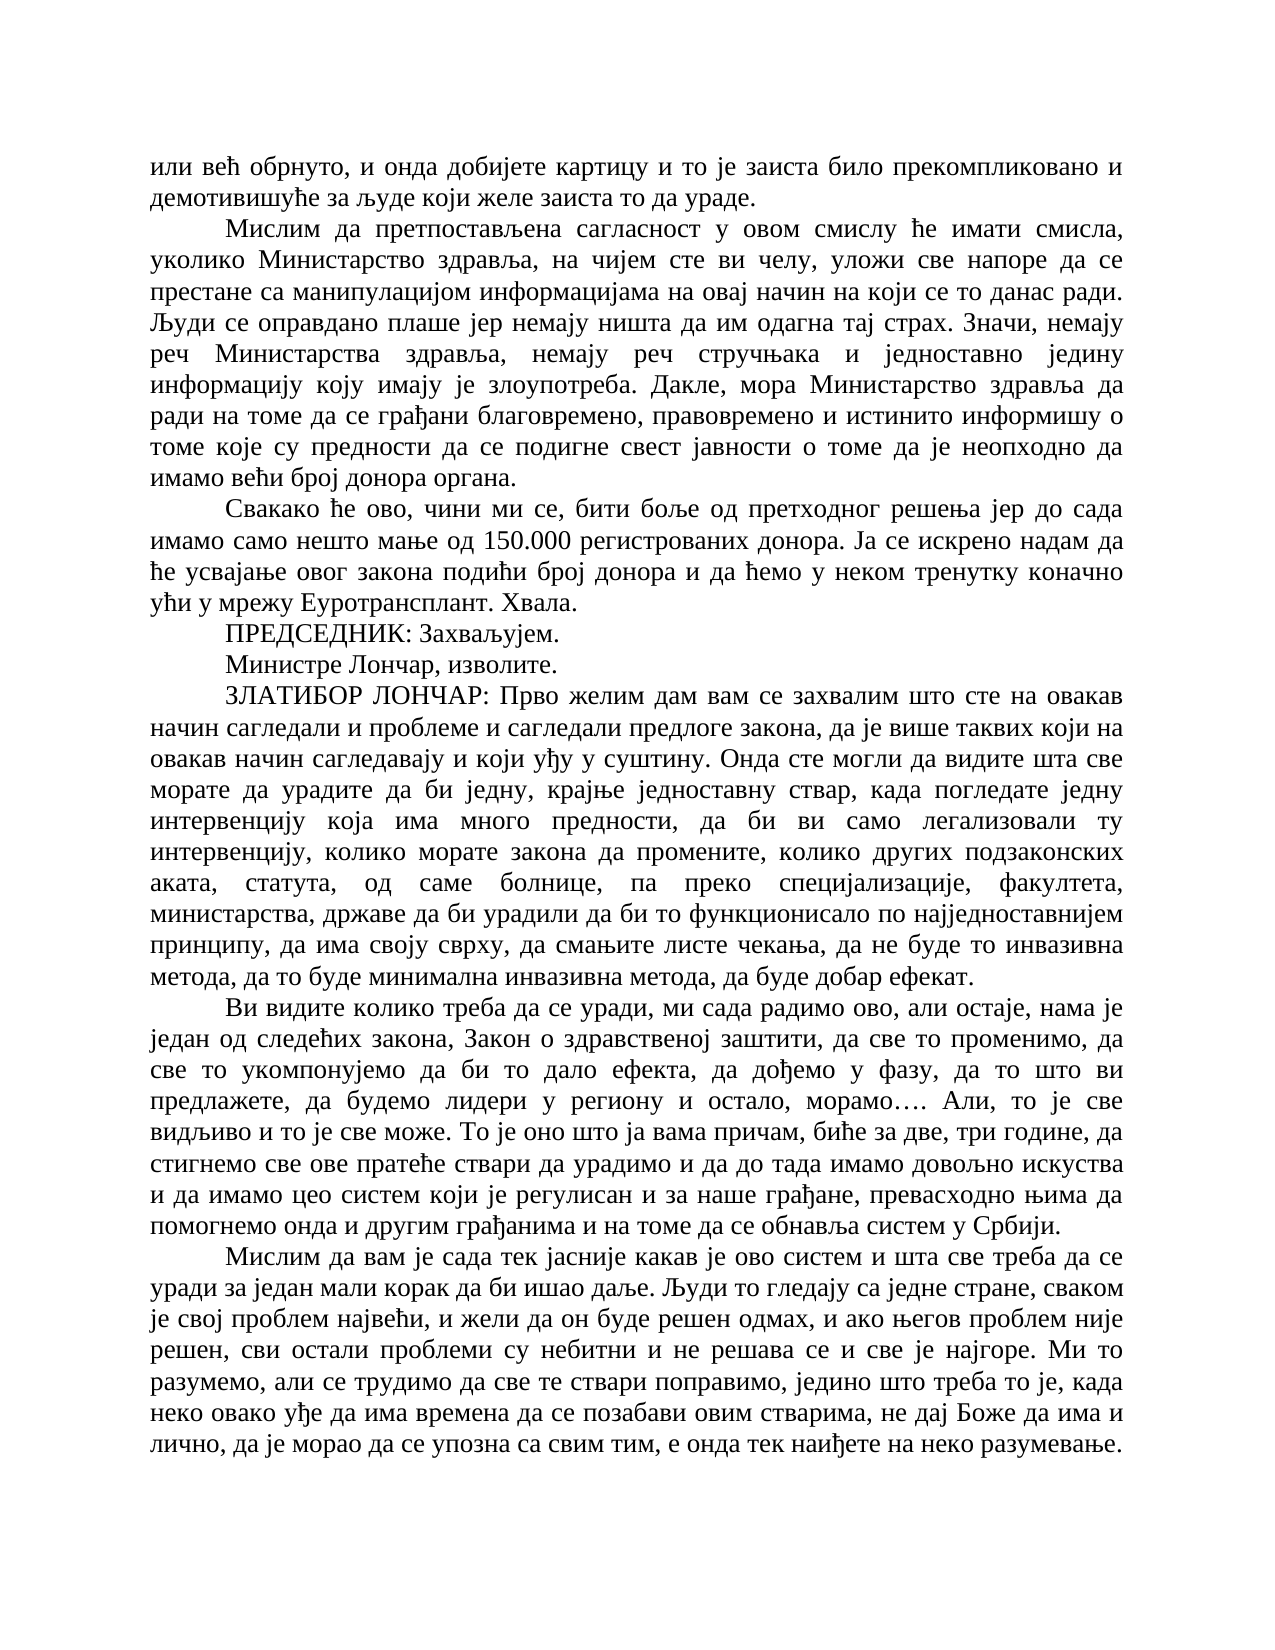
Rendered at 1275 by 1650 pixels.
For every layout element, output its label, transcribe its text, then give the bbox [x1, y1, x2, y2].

text Мислим да вам је сада тек јасније какав је ово систем и шта све треба да се уради за један мали корак да би ишао даље. Људи то гледају са једне стране, сваком је свој проблем највећи, и жели да он буде решен одмах, и ако његов проблем није решен, сви остали проблеми су небитни и не решава се и све је најгоре. Ми то разумемо, али се трудимо да све те ствари поправимо, једино што треба то је, када неко овако уђе да има времена да се позабави овим стварима, не дај Боже да има и лично, да је морао да се упозна са свим тим, е онда тек наиђете на неко разумевање. [150, 1240, 1125, 1458]
text Ви видите колико треба да се уради, ми сада радимо ово, али остаје, нама је један од следећих закона, Закон о здравственој заштити, да све то променимо, да све то укомпонујемо да би то дало ефекта, да дођемо у фазу, да то што ви предлажете, да будемо лидери у региону и остало, морамо…. Али, то је све видљиво и то је све може. То је оно што ја вама причам, биће за две, три године, да стигнемо све ове пратеће ствари да урадимо и да до тада имамо довољно искуства и да имамо цео систем који је регулисан и за наше грађане, превасходно њима да помогнемо онда и другим грађанима и на томе да се обнавља систем у Србији. [150, 991, 1125, 1240]
text Министре Лончар, изволите. [150, 648, 1125, 679]
text Свакако ће ово, чини ми се, бити боље од претходног решења јер до сада имамо само нешто мање од 150.000 регистрованих донора. Ја се искрено надам да ће усвајање овог закона подићи број донора и да ћемо у неком тренутку коначно ући у мрежу Еуротрансплант. Хвала. [150, 493, 1125, 617]
text Мислим да претпостављена сагласност у овом смислу ће имати смисла, уколико Министарство здравља, на чијем сте ви челу, уложи све напоре да се престане са манипулацијом информацијама на овај начин на који се то данас ради. Људи се оправдано плаше јер немају ништа да им одагна тај страх. Значи, немају реч Министарства здравља, немају реч стручњака и једноставно једину информацију коју имају је злоупотреба. Дакле, мора Министарство здравља да ради на томе да се грађани благовремено, правовремено и истинито информишу о томе које су предности да се подигне свест јавности о томе да је неопходно да имамо већи број донора органа. [150, 212, 1125, 493]
text ЗЛАТИБОР ЛОНЧАР: Прво желим дам вам се захвалим што сте на овакав начин сагледали и проблеме и сагледали предлоге закона, да је више таквих који на овакав начин сагледавају и који уђу у суштину. Онда сте могли да видите шта све морате да урадите да би једну, крајње једноставну ствар, када погледате једну интервенцију која има много предности, да би ви само легализовали ту интервенцију, колико морате закона да промените, колико других подзаконских аката, статута, од саме болнице, па преко специјализације, факултета, министарства, државе да би урадили да би то функционисало по најједноставнијем принципу, да има своју сврху, да смањите листе чекања, да не буде то инвазивна метода, да то буде минимална инвазивна метода, да буде добар ефекат. [150, 679, 1125, 991]
text ПРЕДСЕДНИК: Захваљујем. [150, 617, 1125, 648]
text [150, 150, 1125, 212]
